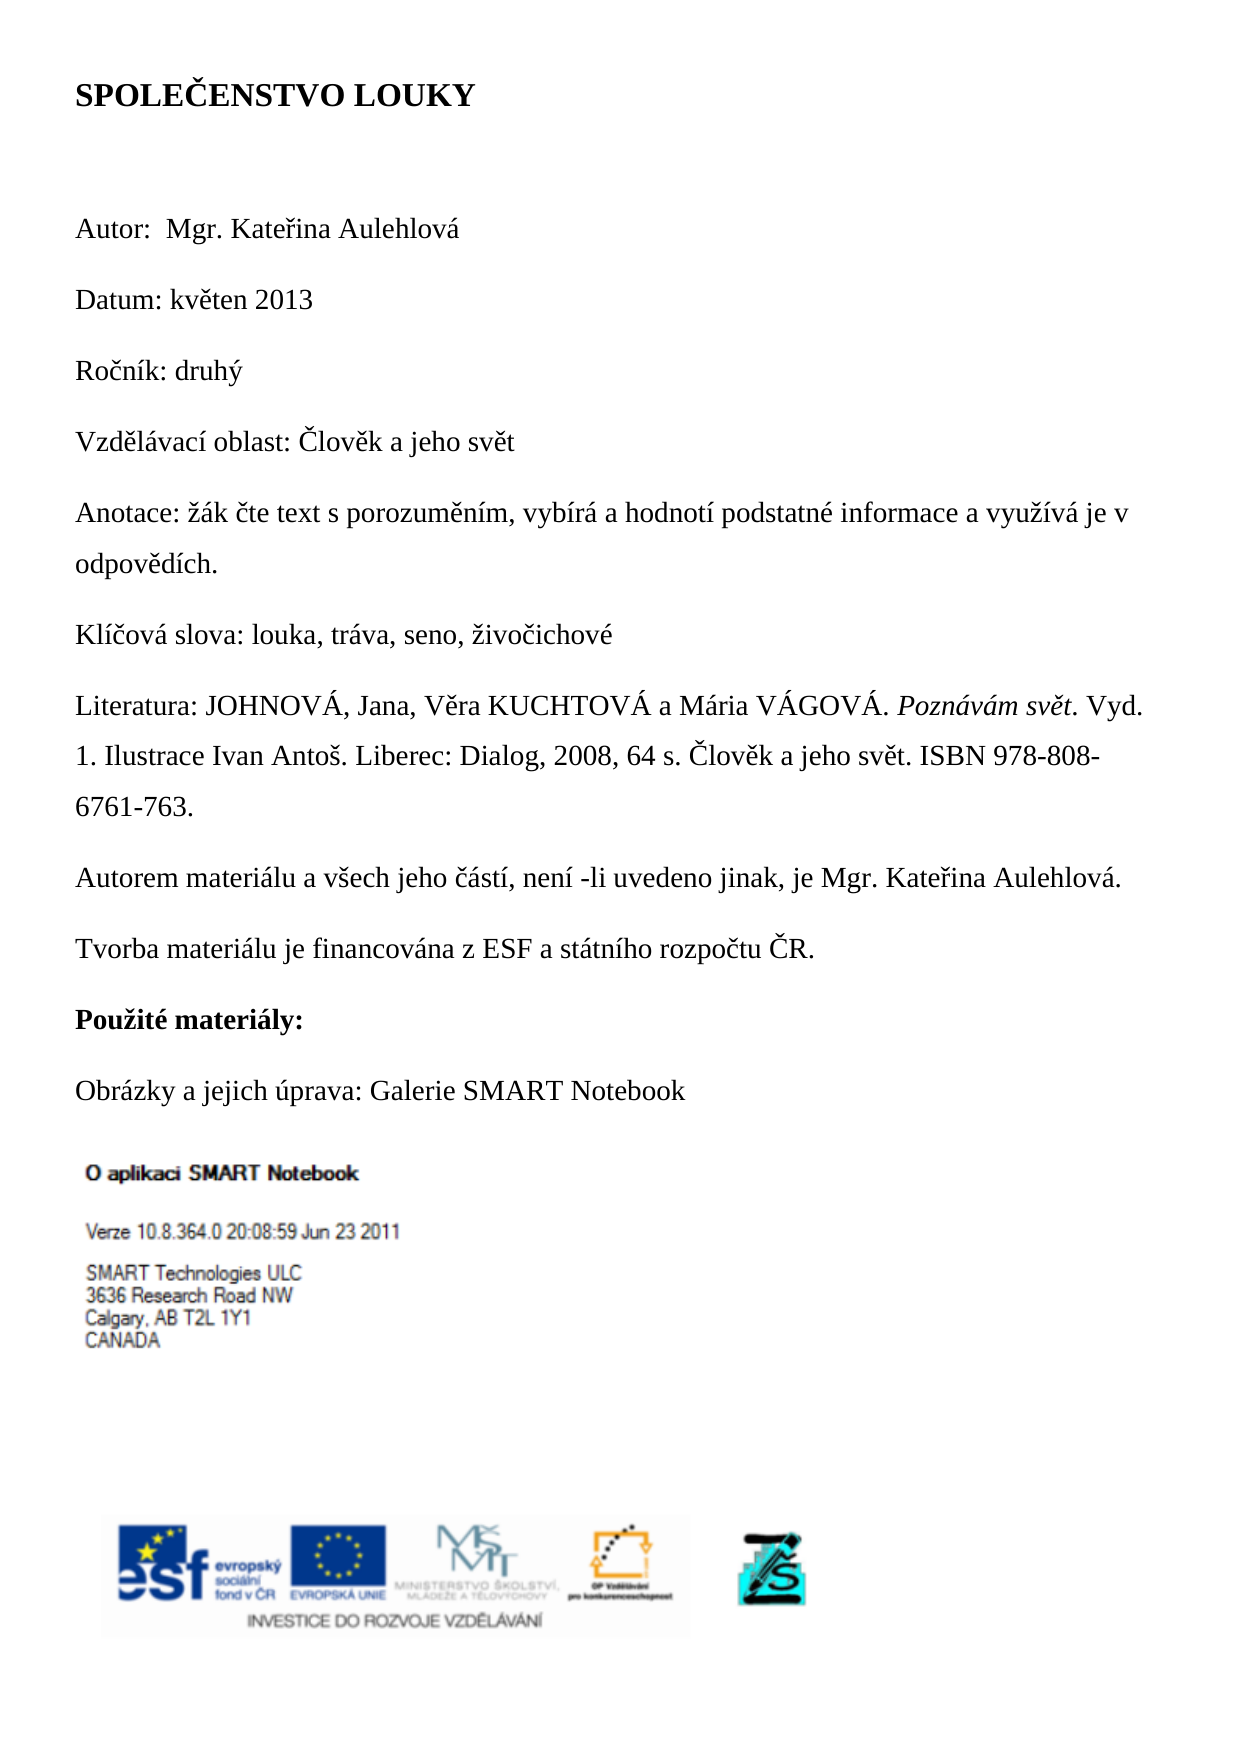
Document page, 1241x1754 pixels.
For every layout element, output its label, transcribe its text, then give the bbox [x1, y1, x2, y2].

text Použité materiály: [75, 1002, 1165, 1036]
text Autor: Mgr. Kateřina Aulehlová [75, 211, 1165, 244]
text Literatura: JOHNOVÁ, Jana, Věra KUCHTOVÁ a Mária VÁGOVÁ. Poznávám svět. Vyd. 1. Ilustrace Ivan Antoš. Liberec: Dialog, 2008, 64 s. Člověk a jeho svět. ISBN 978-808-6761-763. [75, 688, 1165, 822]
picture [75, 1144, 416, 1358]
text Klíčová slova: louka, tráva, seno, živočichové [75, 617, 1165, 651]
text Tvorba materiálu je financována z ESF a státního rozpočtu ČR. [75, 931, 1165, 965]
text Autorem materiálu a všech jeho částí, není -li uvedeno jinak, je Mgr. Kateřina Aulehlová. [75, 860, 1165, 893]
text Anotace: žák čte text s porozuměním, vybírá a hodnotí podstatné informace a využívá je v odpovědích. [75, 496, 1165, 579]
text SPOLEČENSTVO LOUKY [75, 75, 1165, 113]
text Obrázky a jejich úprava: Galerie SMART Notebook [75, 1073, 1165, 1107]
text Datum: květen 2013 [75, 282, 1165, 316]
text Vzdělávací oblast: Člověk a jeho svět [75, 424, 1165, 458]
text Ročník: druhý [75, 353, 1165, 387]
picture [75, 1463, 833, 1662]
